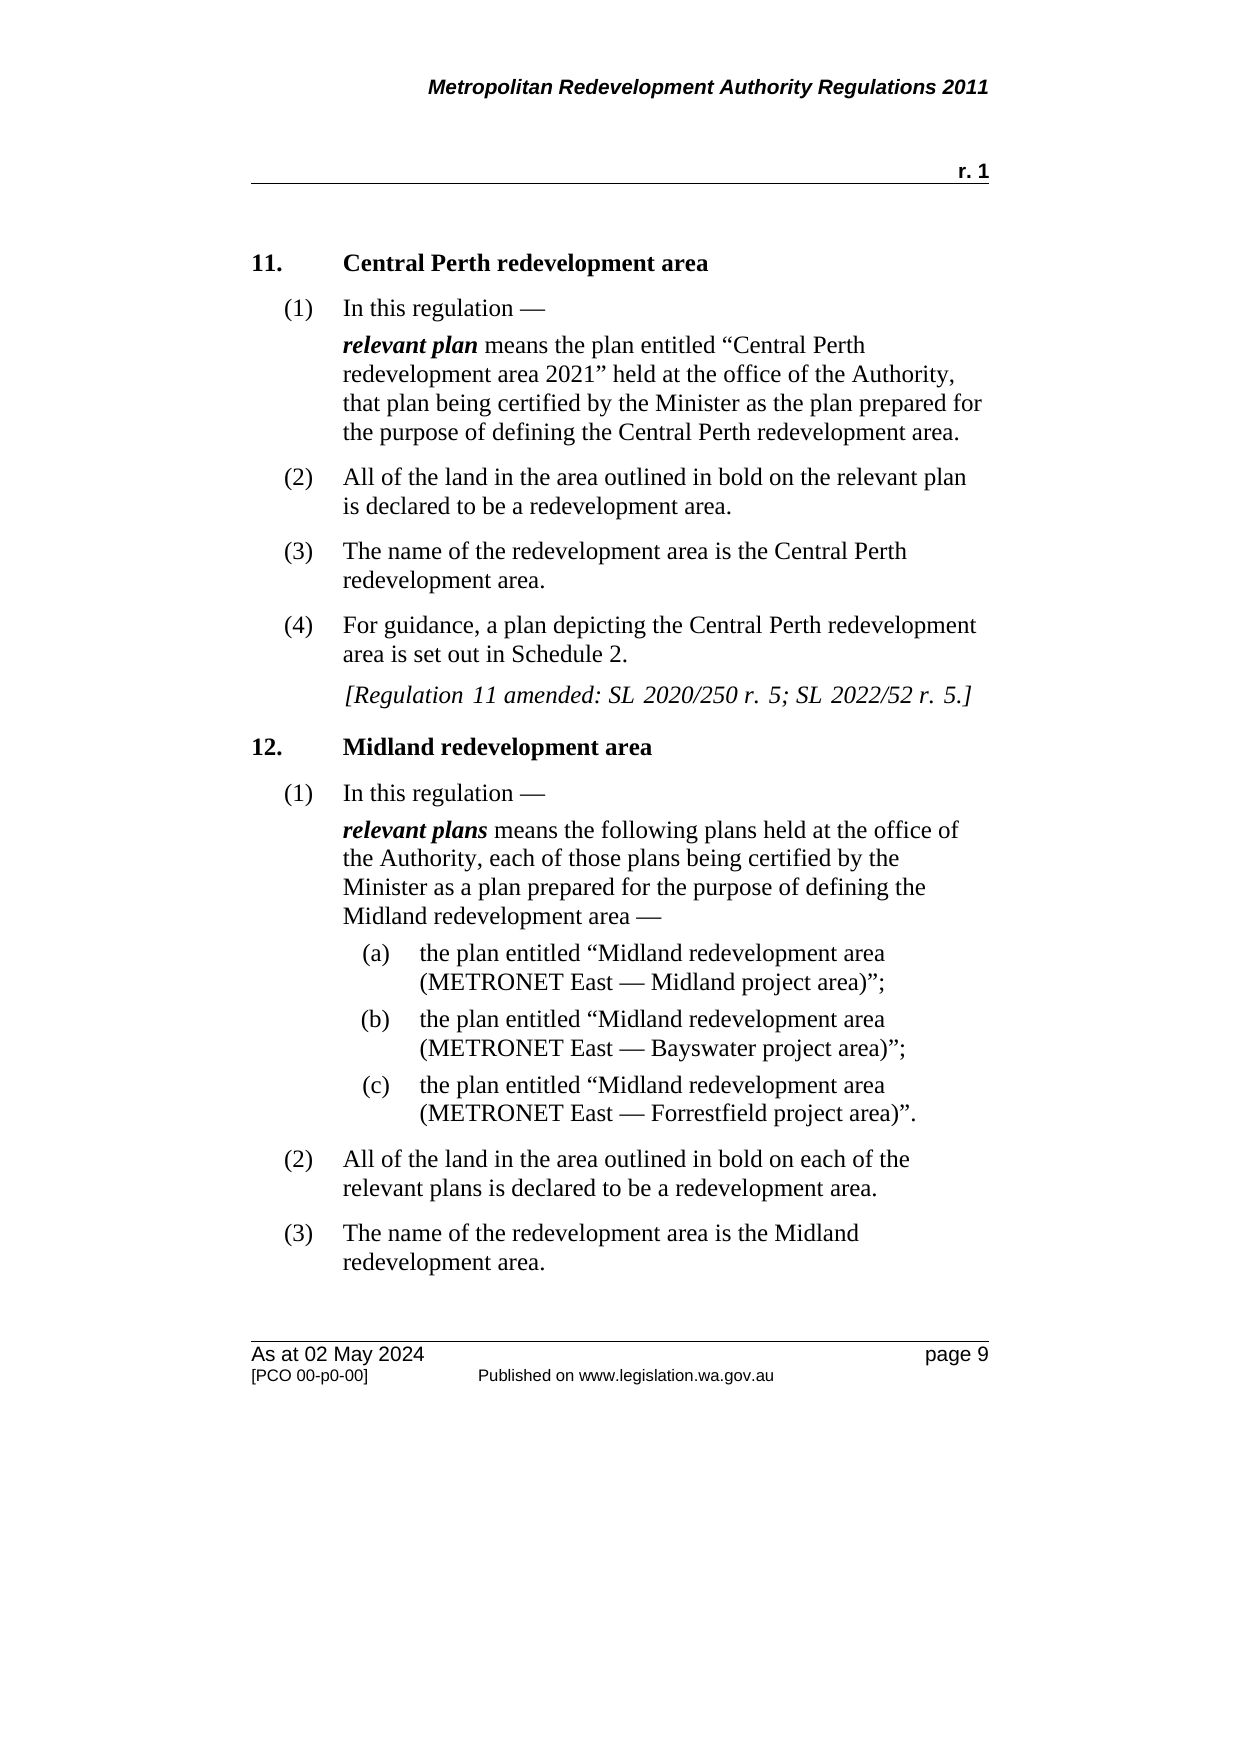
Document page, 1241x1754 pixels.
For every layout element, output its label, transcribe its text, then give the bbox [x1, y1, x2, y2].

text (4) For guidance, a plan depicting the Central Perth redevelopment area is set out in Schedule 2. [251, 611, 989, 668]
text (c) the plan entitled “Midland redevelopment area (METRONET East — Forrestfield project area)”. [251, 1070, 989, 1127]
text relevant plan means the plan entitled “Central Perth redevelopment area 2021” held at the office of the Authority, that plan being certified by the Minister as the plan prepared for the purpose of defining the Central Perth redevelopment area. [251, 331, 989, 446]
text (b) the plan entitled “Midland redevelopment area (METRONET East — Bayswater project area)”; [251, 1004, 989, 1061]
text (3) The name of the redevelopment area is the Midland redevelopment area. [251, 1218, 989, 1276]
subtitle 12. Midland redevelopment area [251, 732, 989, 761]
text (a) the plan entitled “Midland redevelopment area (METRONET East — Midland project area)”; [251, 938, 989, 996]
text [Regulation 11 amended: SL 2020/250 r. 5; SL 2022/52 r. 5.] [251, 681, 989, 709]
subtitle 11. Central Perth redevelopment area [251, 248, 989, 277]
text (3) The name of the redevelopment area is the Central Perth redevelopment area. [251, 536, 989, 594]
text (1) In this regulation — [251, 778, 989, 806]
text (1) In this regulation — [251, 293, 989, 322]
text relevant plans means the following plans held at the office of the Authority, each of those plans being certified by the Minister as a plan prepared for the purpose of defining the Midland redevelopment area — [251, 815, 989, 930]
text (2) All of the land in the area outlined in bold on the relevant plan is declared to be a redevelopment area. [251, 462, 989, 520]
text (2) All of the land in the area outlined in bold on each of the relevant plans is declared to be a redevelopment area. [251, 1144, 989, 1201]
